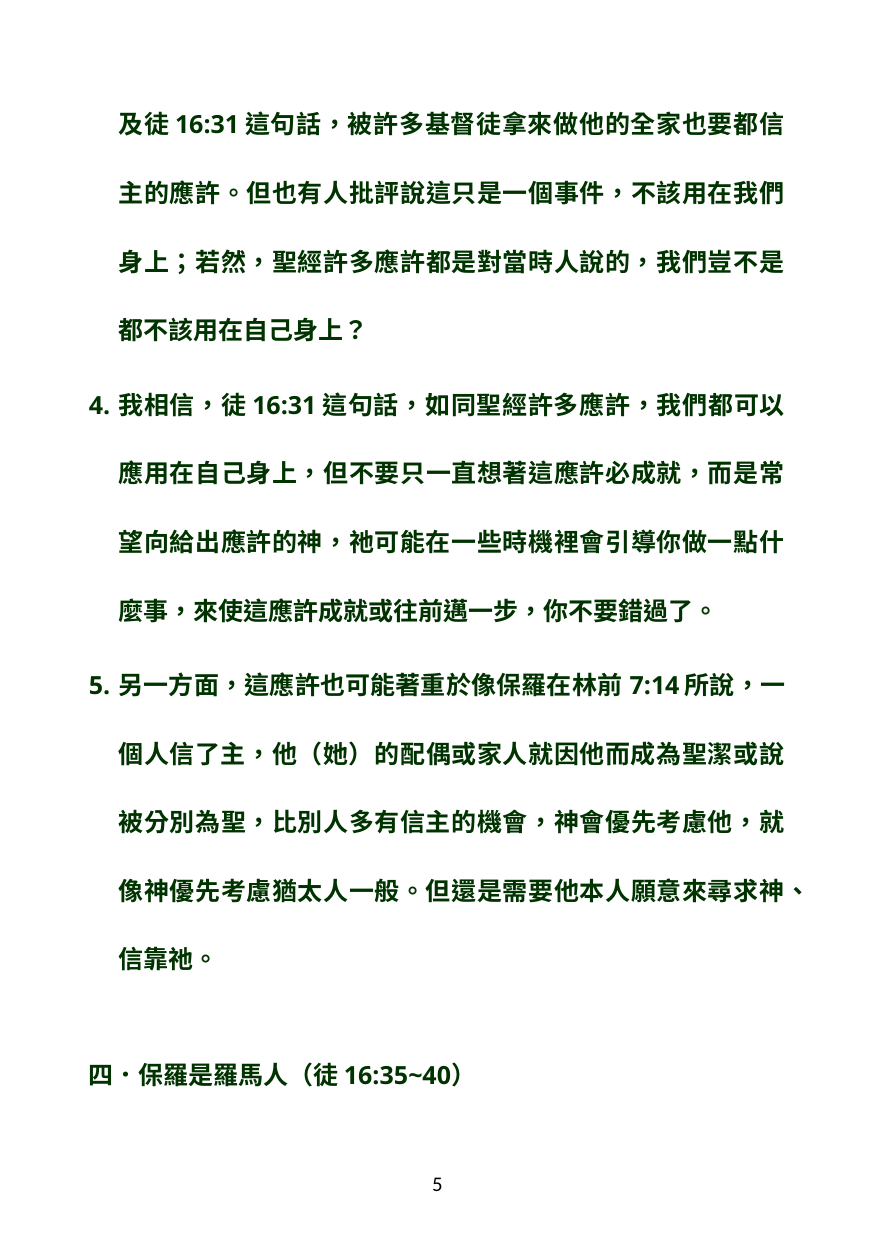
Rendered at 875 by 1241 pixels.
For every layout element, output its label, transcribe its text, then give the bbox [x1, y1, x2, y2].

text 四．保羅是羅馬人（徒16:35~40） [89, 1039, 785, 1108]
list 我相信，徒16:31這句話，如同聖經許多應許，我們都可以應用在自己身上，但不要只一直想著這應許必成就，而是常望向給出應許的神，祂可能在一些時機裡會引導你做一點什麼事，來使這應許成就或往前邁一步，你不要錯過了。 [89, 369, 785, 643]
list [89, 89, 785, 363]
list 另一方面，這應許也可能著重於像保羅在林前7:14所說，一個人信了主，他（她）的配偶或家人就因他而成為聖潔或說被分別為聖，比別人多有信主的機會，神會優先考慮他，就像神優先考慮猶太人一般。但還是需要他本人願意來尋求神、信靠祂。 [89, 650, 785, 992]
